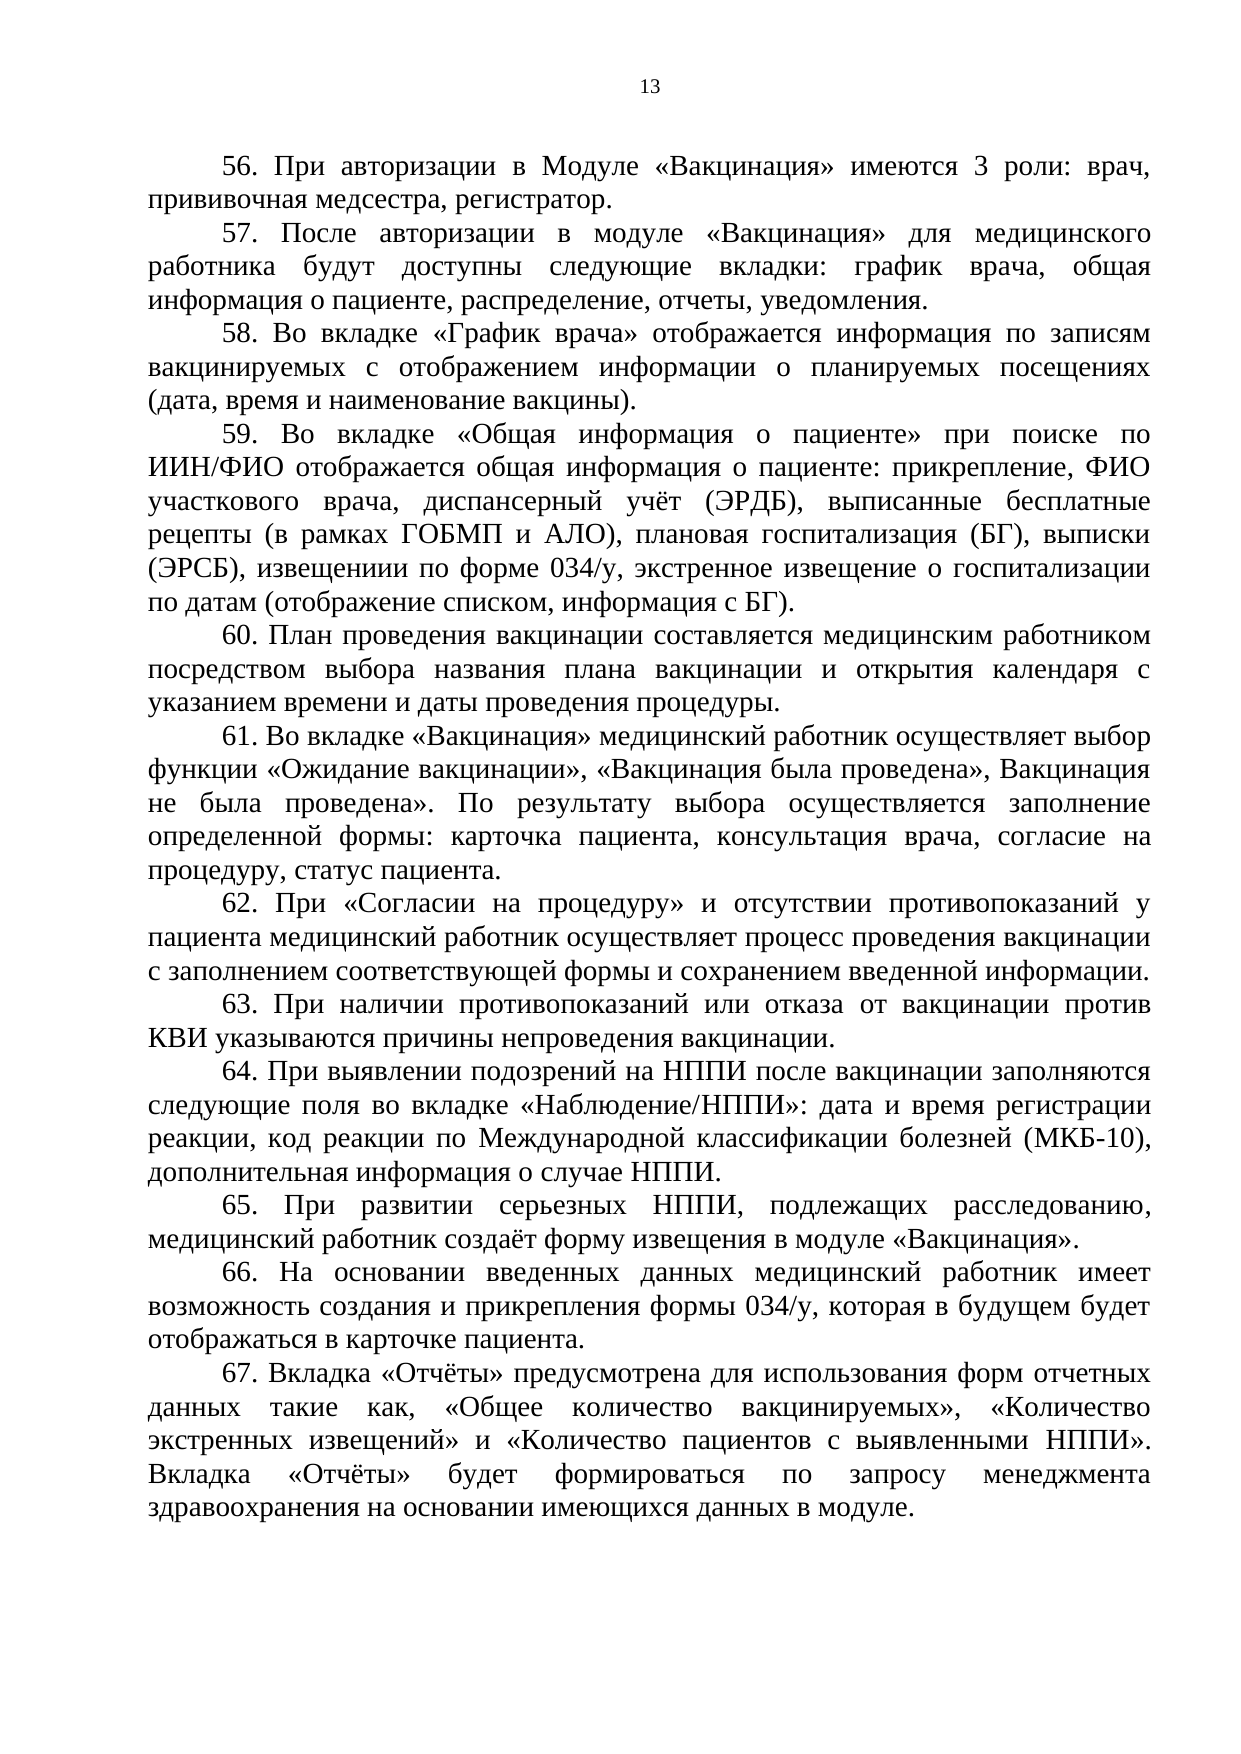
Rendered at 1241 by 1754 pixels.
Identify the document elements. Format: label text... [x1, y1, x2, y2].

text 65. При развитии серьезных НППИ, подлежащих расследованию, медицинский работник создаёт форму извещения в модуле «Вакцинация». [148, 1187, 1152, 1254]
text 64. При выявлении подозрений на НППИ после вакцинации заполняются следующие поля во вкладке «Наблюдение/НППИ»: дата и время регистрации реакции, код реакции по Международной классификации болезней (МКБ-10), дополнительная информация о случае НППИ. [148, 1053, 1152, 1187]
text 58. Во вкладке «График врача» отображается информация по записям вакцинируемых с отображением информации о планируемых посещениях (дата, время и наименование вакцины). [148, 315, 1152, 416]
text 61. Во вкладке «Вакцинация» медицинский работник осуществляет выбор функции «Ожидание вакцинации», «Вакцинация была проведена», Вакцинация не была проведена». По результату выбора осуществляется заполнение определенной формы: карточка пациента, консультация врача, согласие на процедуру, статус пациента. [148, 718, 1152, 886]
text 66. На основании введенных данных медицинский работник имеет возможность создания и прикрепления формы 034/у, которая в будущем будет отображаться в карточке пациента. [148, 1254, 1152, 1355]
text 59. Во вкладке «Общая информация о пациенте» при поиске по ИИН/ФИО отображается общая информация о пациенте: прикрепление, ФИО участкового врача, диспансерный учёт (ЭРДБ), выписанные бесплатные рецепты (в рамках ГОБМП и АЛО), плановая госпитализация (БГ), выписки (ЭРСБ), извещениии по форме 034/у, экстренное извещение о госпитализации по датам (отображение списком, информация с БГ). [148, 416, 1152, 617]
text 63. При наличии противопоказаний или отказа от вакцинации против КВИ указываются причины непроведения вакцинации. [148, 986, 1152, 1053]
text 60. План проведения вакцинации составляется медицинским работником посредством выбора названия плана вакцинации и открытия календаря с указанием времени и даты проведения процедуры. [148, 617, 1152, 718]
text 57. После авторизации в модуле «Вакцинация» для медицинского работника будут доступны следующие вкладки: график врача, общая информация о пациенте, распределение, отчеты, уведомления. [148, 215, 1152, 315]
text 67. Вкладка «Отчёты» предусмотрена для использования форм отчетных данных такие как, «Общее количество вакцинируемых», «Количество экстренных извещений» и «Количество пациентов с выявленными НППИ». Вкладка «Отчёты» будет формироваться по запросу менеджмента здравоохранения на основании имеющихся данных в модуле. [148, 1355, 1152, 1523]
text 56. При авторизации в Модуле «Вакцинация» имеются 3 роли: врач, прививочная медсестра, регистратор. [148, 148, 1152, 215]
text 62. При «Согласии на процедуру» и отсутствии противопоказаний у пациента медицинский работник осуществляет процесс проведения вакцинации с заполнением соответствующей формы и сохранением введенной информации. [148, 886, 1152, 986]
